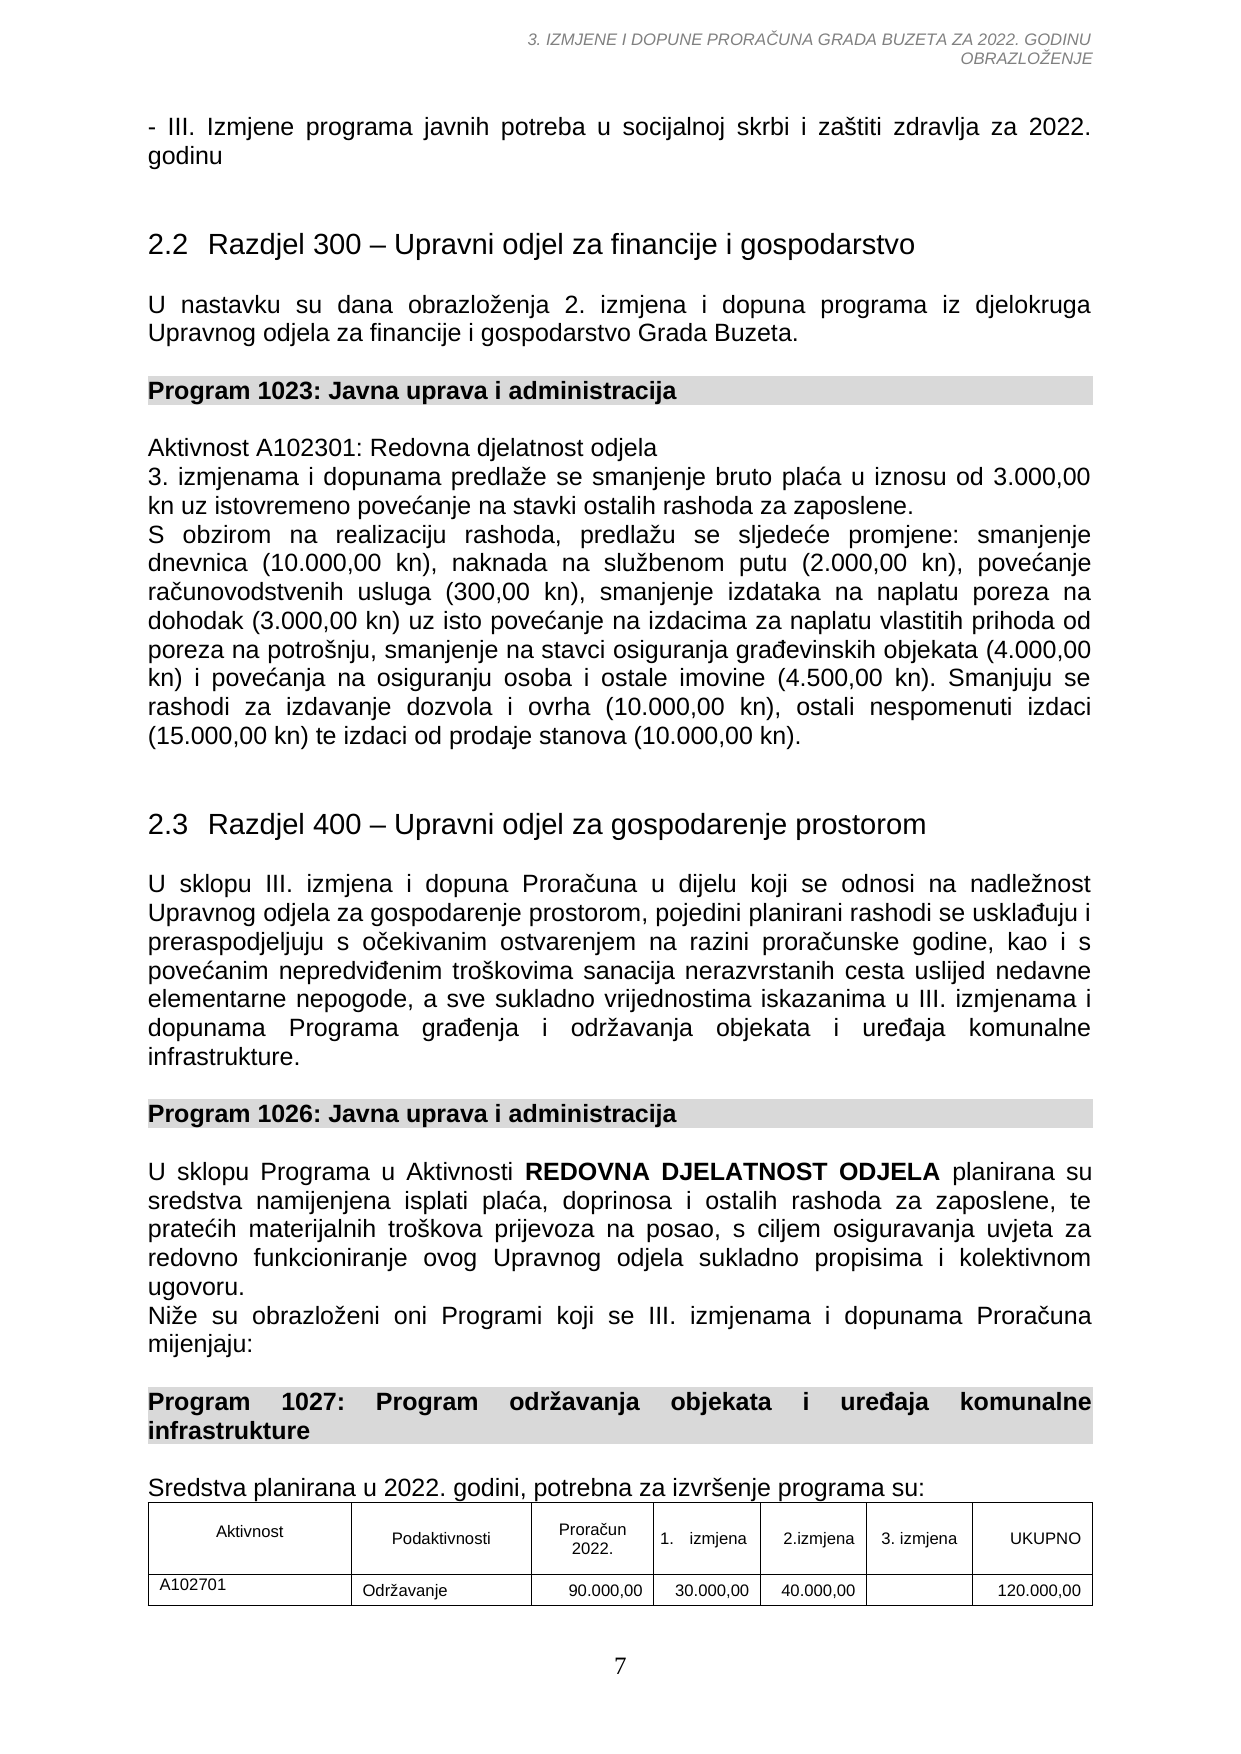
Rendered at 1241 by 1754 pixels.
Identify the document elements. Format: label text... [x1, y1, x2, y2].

text Niže su obrazloženi oni Programi koji se III. izmjenama i dopunama Proračuna mijenjaju: [148, 1301, 1093, 1358]
table_header 3. izmjena [867, 1503, 972, 1574]
text - III. Izmjene programa javnih potreba u socijalnoj skrbi i zaštiti zdravlja za 2022. godinu [148, 112, 1093, 170]
text 3. izmjenama i dopunama predlaže se smanjenje bruto plaća u iznosu od 3.000,00 kn uz istovremeno povećanje na stavki ostalih rashoda za zaposlene. [148, 462, 1093, 520]
table_cell 30.000,00 [654, 1575, 760, 1605]
table_cell 90.000,00 [532, 1575, 653, 1605]
text U nastavku su dana obrazloženja 2. izmjena i dopuna programa iz djelokruga Upravnog odjela za financije i gospodarstvo Grada Buzeta. [148, 290, 1093, 347]
table_header 2.izmjena [761, 1503, 866, 1574]
table_header Proračun 2022. [532, 1503, 653, 1574]
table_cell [352, 1575, 531, 1605]
text U sklopu Programa u Aktivnosti REDOVNA DJELATNOST ODJELA planirana su sredstva namijenjena isplati plaća, doprinosa i ostalih rashoda za zaposlene, te pratećih materijalnih troškova prijevoza na posao, s ciljem osiguravanja uvjeta za redovno funkcioniranje ovog Upravnog odjela sukladno propisima i kolektivnom ugovoru. [148, 1157, 1093, 1301]
subtitle Razdjel 400 – Upravni odjel za gospodarenje prostorom [148, 807, 1093, 841]
table_cell 40.000,00 [761, 1575, 866, 1605]
table_cell 120.000,00 [973, 1575, 1092, 1605]
text Program 1023: Javna uprava i administracija [148, 376, 1093, 405]
table_header Aktivnost [149, 1503, 351, 1574]
text Sredstva planirana u 2022. godini, potrebna za izvršenje programa su: [148, 1473, 1093, 1502]
text Program 1026: Javna uprava i administracija [148, 1099, 1093, 1128]
table_header Podaktivnosti [352, 1503, 531, 1574]
text Program 1027: Program održavanja objekata i uređaja komunalne infrastrukture [148, 1387, 1093, 1444]
table_header izmjena [654, 1503, 760, 1574]
table_cell [867, 1575, 972, 1605]
subtitle Razdjel 300 – Upravni odjel za financije i gospodarstvo [148, 227, 1093, 261]
table_header UKUPNO [973, 1503, 1092, 1574]
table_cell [149, 1575, 351, 1605]
text Aktivnost A102301: Redovna djelatnost odjela [148, 433, 1093, 462]
text U sklopu III. izmjena i dopuna Proračuna u dijelu koji se odnosi na nadležnost Upravnog odjela za gospodarenje prostorom, pojedini planirani rashodi se usklađuju i preraspodjeljuju s očekivanim ostvarenjem na razini proračunske godine, kao i s povećanim nepredviđenim troškovima sanacija nerazvrstanih cesta uslijed nedavne elementarne nepogode, a sve sukladno vrijednostima iskazanima u III. izmjenama i dopunama Programa građenja i održavanja objekata i uređaja komunalne infrastrukture. [148, 869, 1093, 1071]
text S obzirom na realizaciju rashoda, predlažu se sljedeće promjene: smanjenje dnevnica (10.000,00 kn), naknada na službenom putu (2.000,00 kn), povećanje računovodstvenih usluga (300,00 kn), smanjenje izdataka na naplatu poreza na dohodak (3.000,00 kn) uz isto povećanje na izdacima za naplatu vlastitih prihoda od poreza na potrošnju, smanjenje na stavci osiguranja građevinskih objekata (4.000,00 kn) i povećanja na osiguranju osoba i ostale imovine (4.500,00 kn). Smanjuju se rashodi za izdavanje dozvola i ovrha (10.000,00 kn), ostali nespomenuti izdaci (15.000,00 kn) te izdaci od prodaje stanova (10.000,00 kn). [148, 520, 1093, 750]
